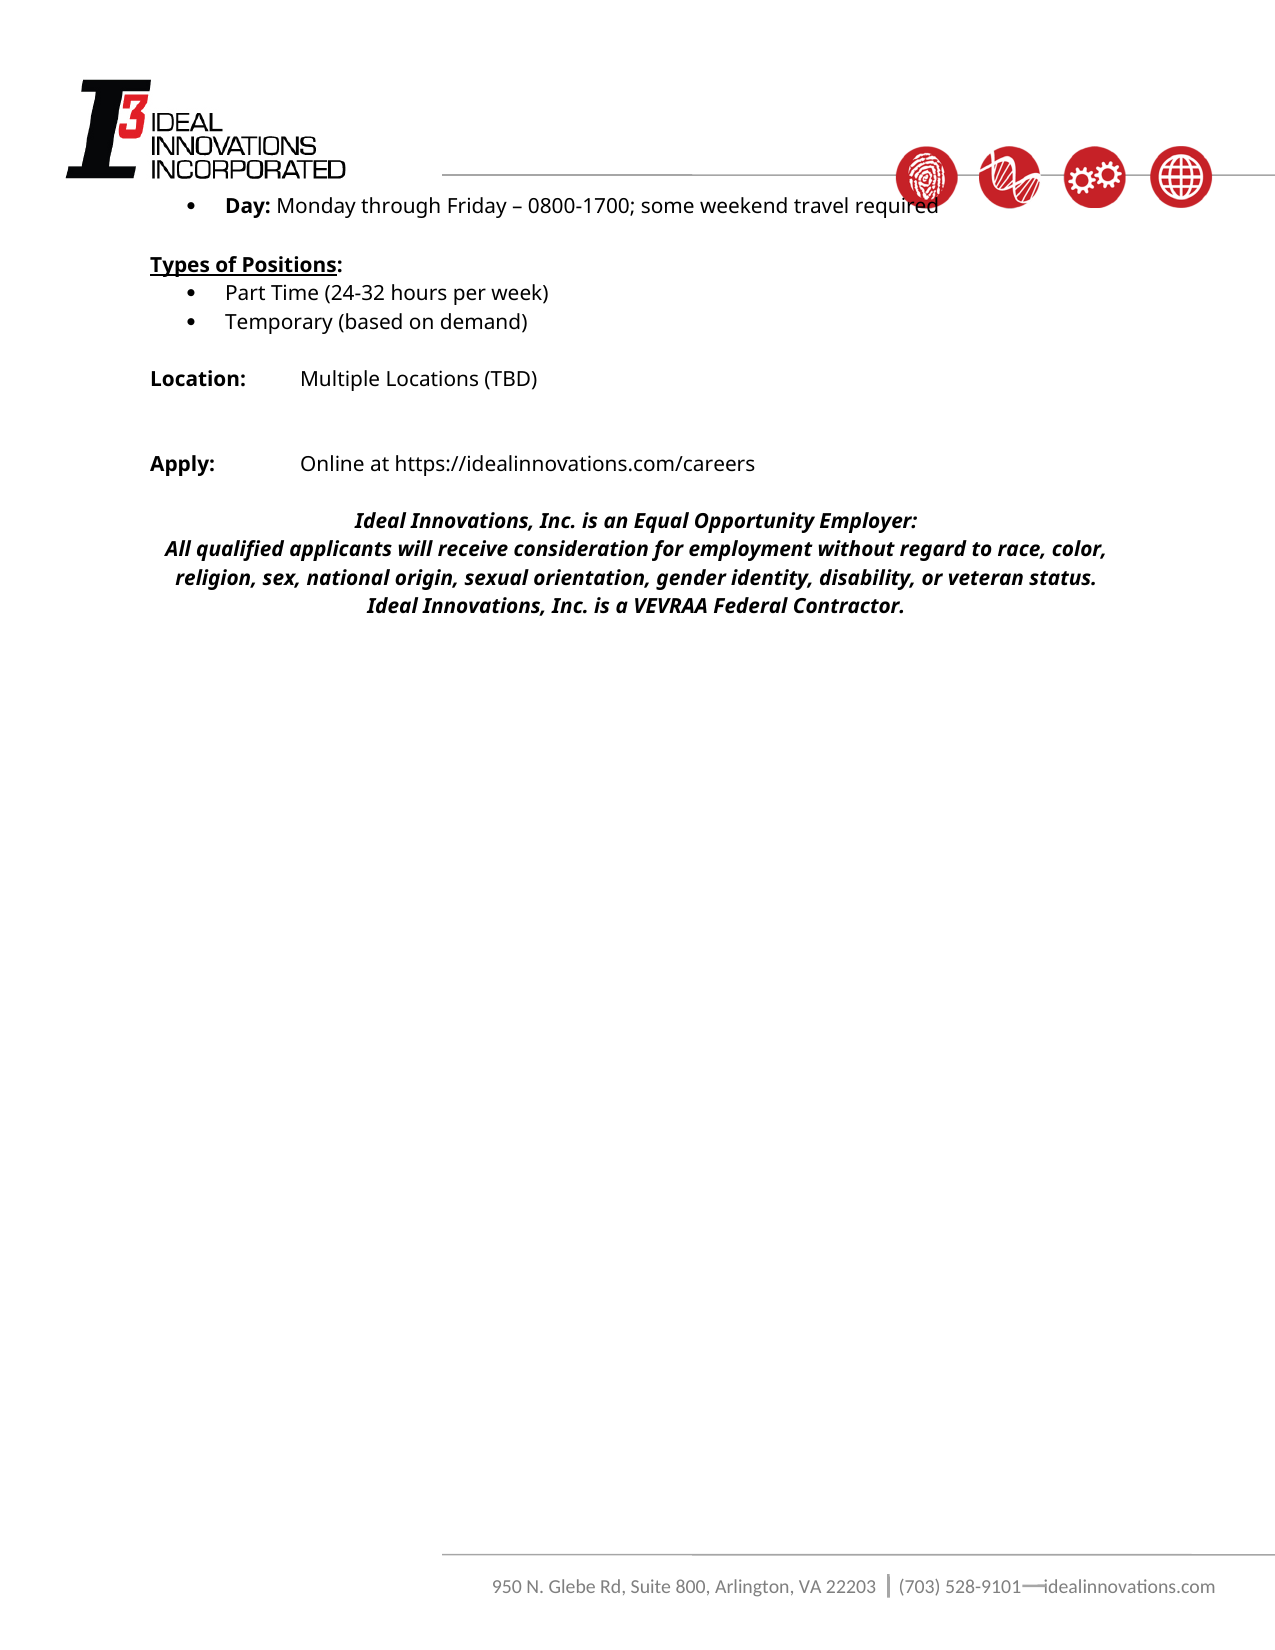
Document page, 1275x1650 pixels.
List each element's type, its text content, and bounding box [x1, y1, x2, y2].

text Types of Positions: [150, 250, 1125, 278]
picture [863, 114, 1237, 240]
text Location: Multiple Locations (TBD) [150, 364, 1125, 392]
list Temporary (based on demand) [187, 307, 1125, 335]
text Ideal Innovations, Inc. is a VEVRAA Federal Contractor. [150, 591, 1125, 620]
text All qualified applicants will receive consideration for employment without regard to race, color, religion, sex, national origin, sexual orientation, gender identity, disability, or veteran status. [150, 534, 1125, 591]
picture [41, 67, 359, 190]
text Ideal Innovations, Inc. is an Equal Opportunity Employer: [150, 506, 1125, 534]
list Part Time (24-32 hours per week) [187, 278, 1125, 307]
text Apply: Online at https://idealinnovations.com/careers [150, 449, 1125, 478]
